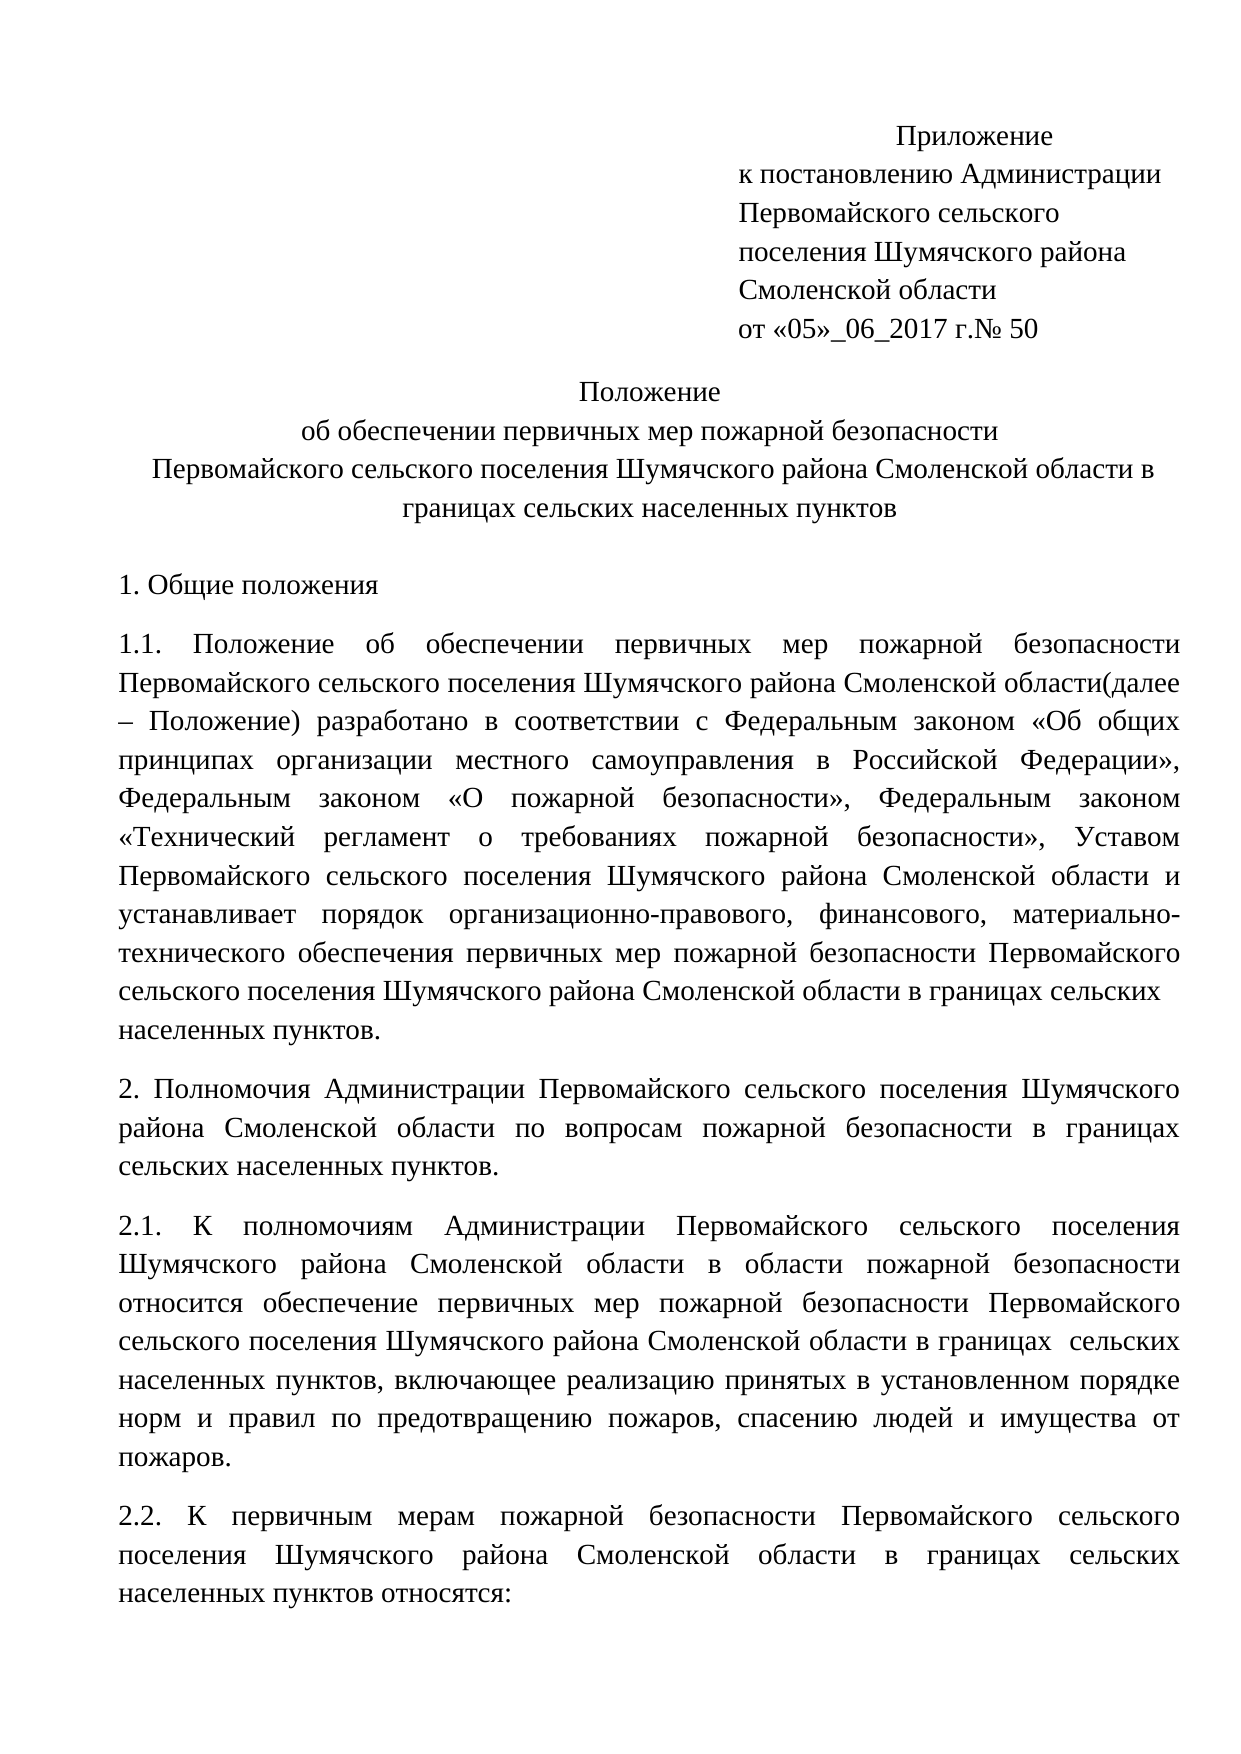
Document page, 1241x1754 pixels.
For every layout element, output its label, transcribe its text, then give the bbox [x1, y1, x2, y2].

text к постановлению Администрации Первомайского сельского поселения Шумячского района Смоленской области [738, 157, 1181, 306]
text от «05»_06_2017 г.№ 50 [118, 311, 1181, 344]
text 2.2. К первичным мерам пожарной безопасности Первомайского сельского поселения Шумячского района Смоленской области в границах сельских населенных пунктов относятся: [118, 1498, 1181, 1609]
text Приложение [768, 118, 1181, 152]
text 1. Общие положения [118, 567, 1181, 601]
text 2.1. К полномочиям Администрации Первомайского сельского поселения Шумячского района Смоленской области в области пожарной безопасности относится обеспечение первичных мер пожарной безопасности Первомайского сельского поселения Шумячского района Смоленской области в границах сельских населенных пунктов, включающее реализацию принятых в установленном порядке норм и правил по предотвращению пожаров, спасению людей и имущества от пожаров. [118, 1208, 1181, 1472]
text населенных пунктов. [118, 1012, 1181, 1045]
text 2. Полномочия Администрации Первомайского сельского поселения Шумячского района Смоленской области по вопросам пожарной безопасности в границах сельских населенных пунктов. [118, 1071, 1181, 1182]
text Первомайского сельского поселения Шумячского района Смоленской области в границах сельских населенных пунктов [118, 451, 1181, 523]
text 1.1. Положение об обеспечении первичных мер пожарной безопасности Первомайского сельского поселения Шумячского района Смоленской области(далее – Положение) разработано в соответствии с Федеральным законом «Об общих принципах организации местного самоуправления в Российской Федерации», Федеральным законом «О пожарной безопасности», Федеральным законом «Технический регламент о требованиях пожарной безопасности», Уставом Первомайского сельского поселения Шумячского района Смоленской области и устанавливает порядок организационно-правового, финансового, материально-технического обеспечения первичных мер пожарной безопасности Первомайского сельского поселения Шумячского района Смоленской области в границах сельских [118, 626, 1181, 1007]
text Положение об обеспечении первичных мер пожарной безопасности [118, 374, 1181, 446]
